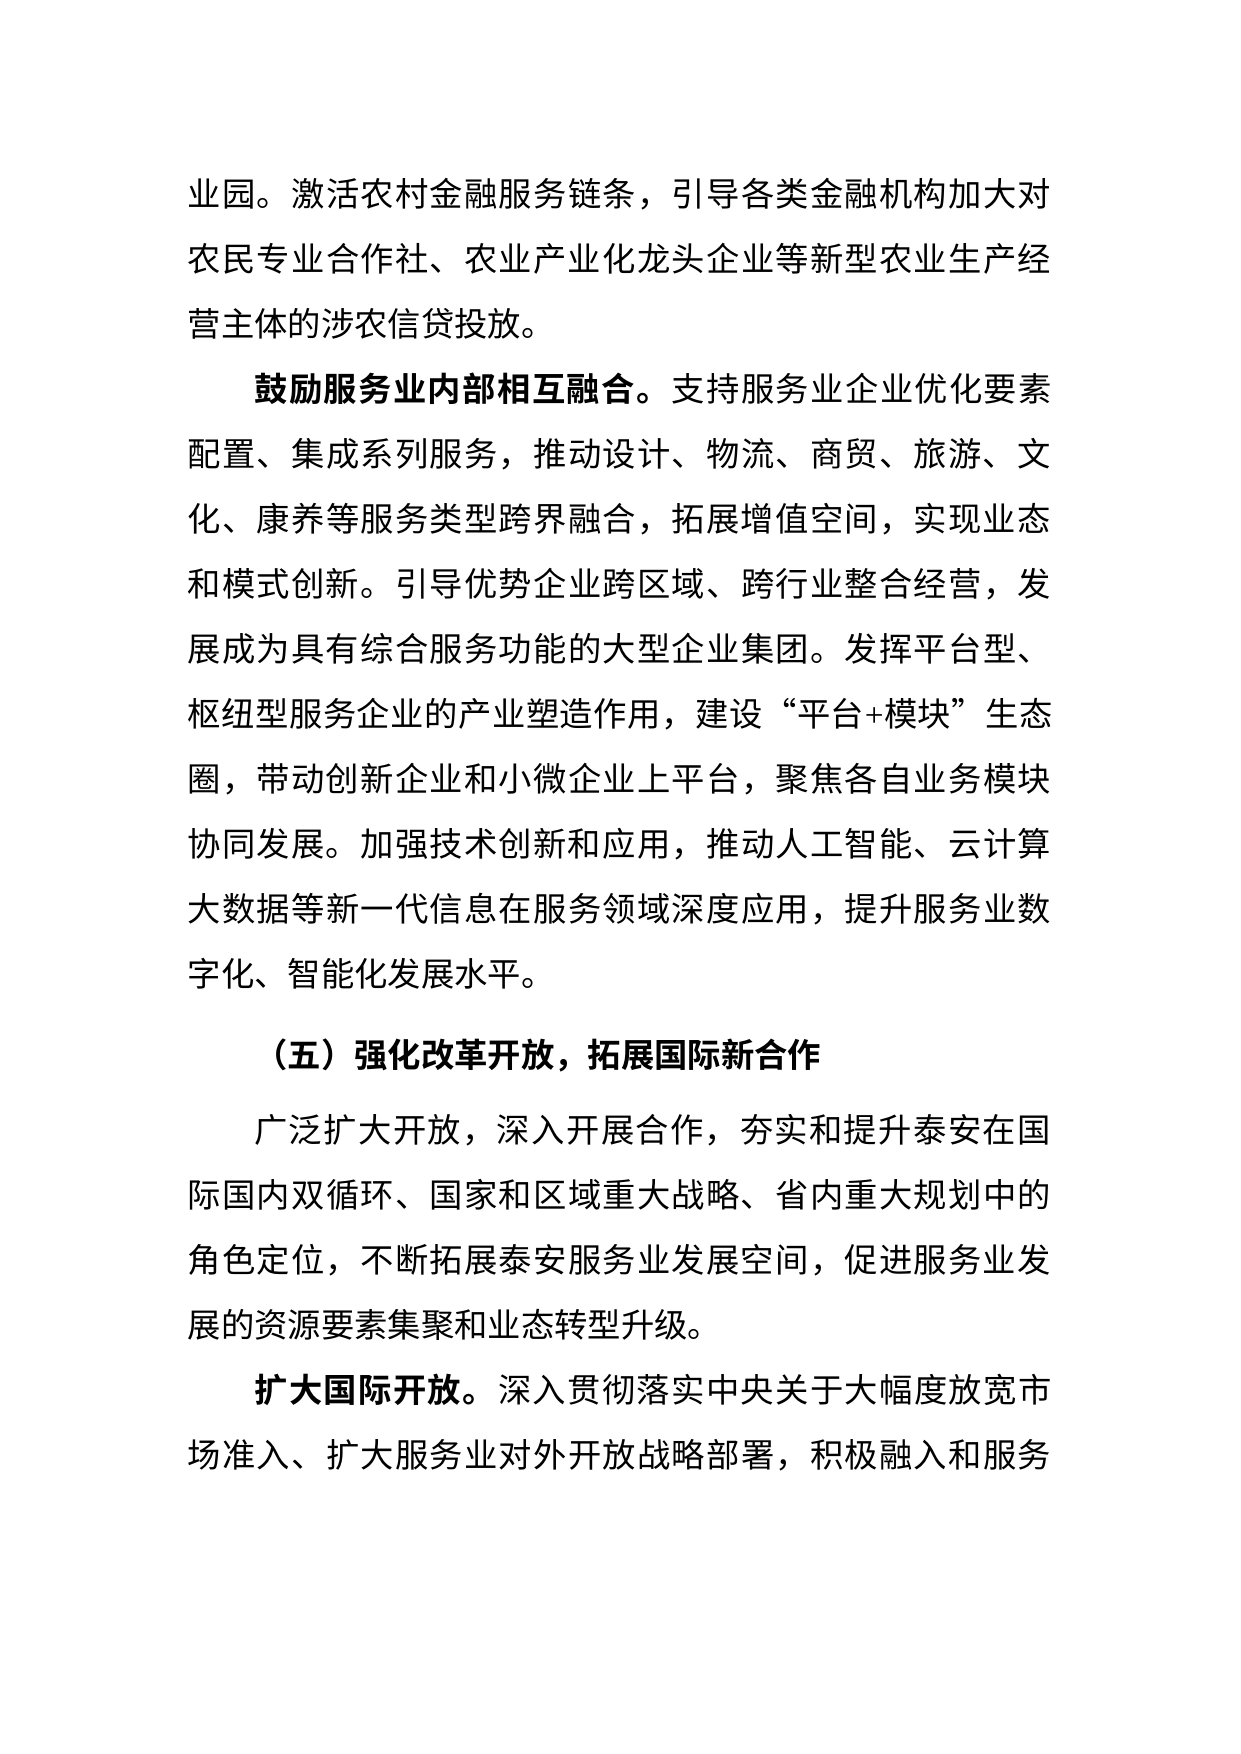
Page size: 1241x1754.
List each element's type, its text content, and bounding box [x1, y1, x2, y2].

subtitle （五）强化改革开放，拓展国际新合作 [187, 1021, 1053, 1079]
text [187, 159, 1053, 354]
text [187, 1355, 1053, 1485]
text 广泛扩大开放，深入开展合作，夯实和提升泰安在国际国内双循环、国家和区域重大战略、省内重大规划中的角色定位，不断拓展泰安服务业发展空间，促进服务业发展的资源要素集聚和业态转型升级。 [187, 1095, 1053, 1355]
text 鼓励服务业内部相互融合。支持服务业企业优化要素配置、集成系列服务，推动设计、物流、商贸、旅游、文化、康养等服务类型跨界融合，拓展增值空间，实现业态和模式创新。引导优势企业跨区域、跨行业整合经营，发展成为具有综合服务功能的大型企业集团。发挥平台型、枢纽型服务企业的产业塑造作用，建设“平台+模块”生态圈，带动创新企业和小微企业上平台，聚焦各自业务模块协同发展。加强技术创新和应用，推动人工智能、云计算、大数据等新一代信息在服务领域深度应用，提升服务业数字化、智能化发展水平。 [187, 354, 1053, 1004]
